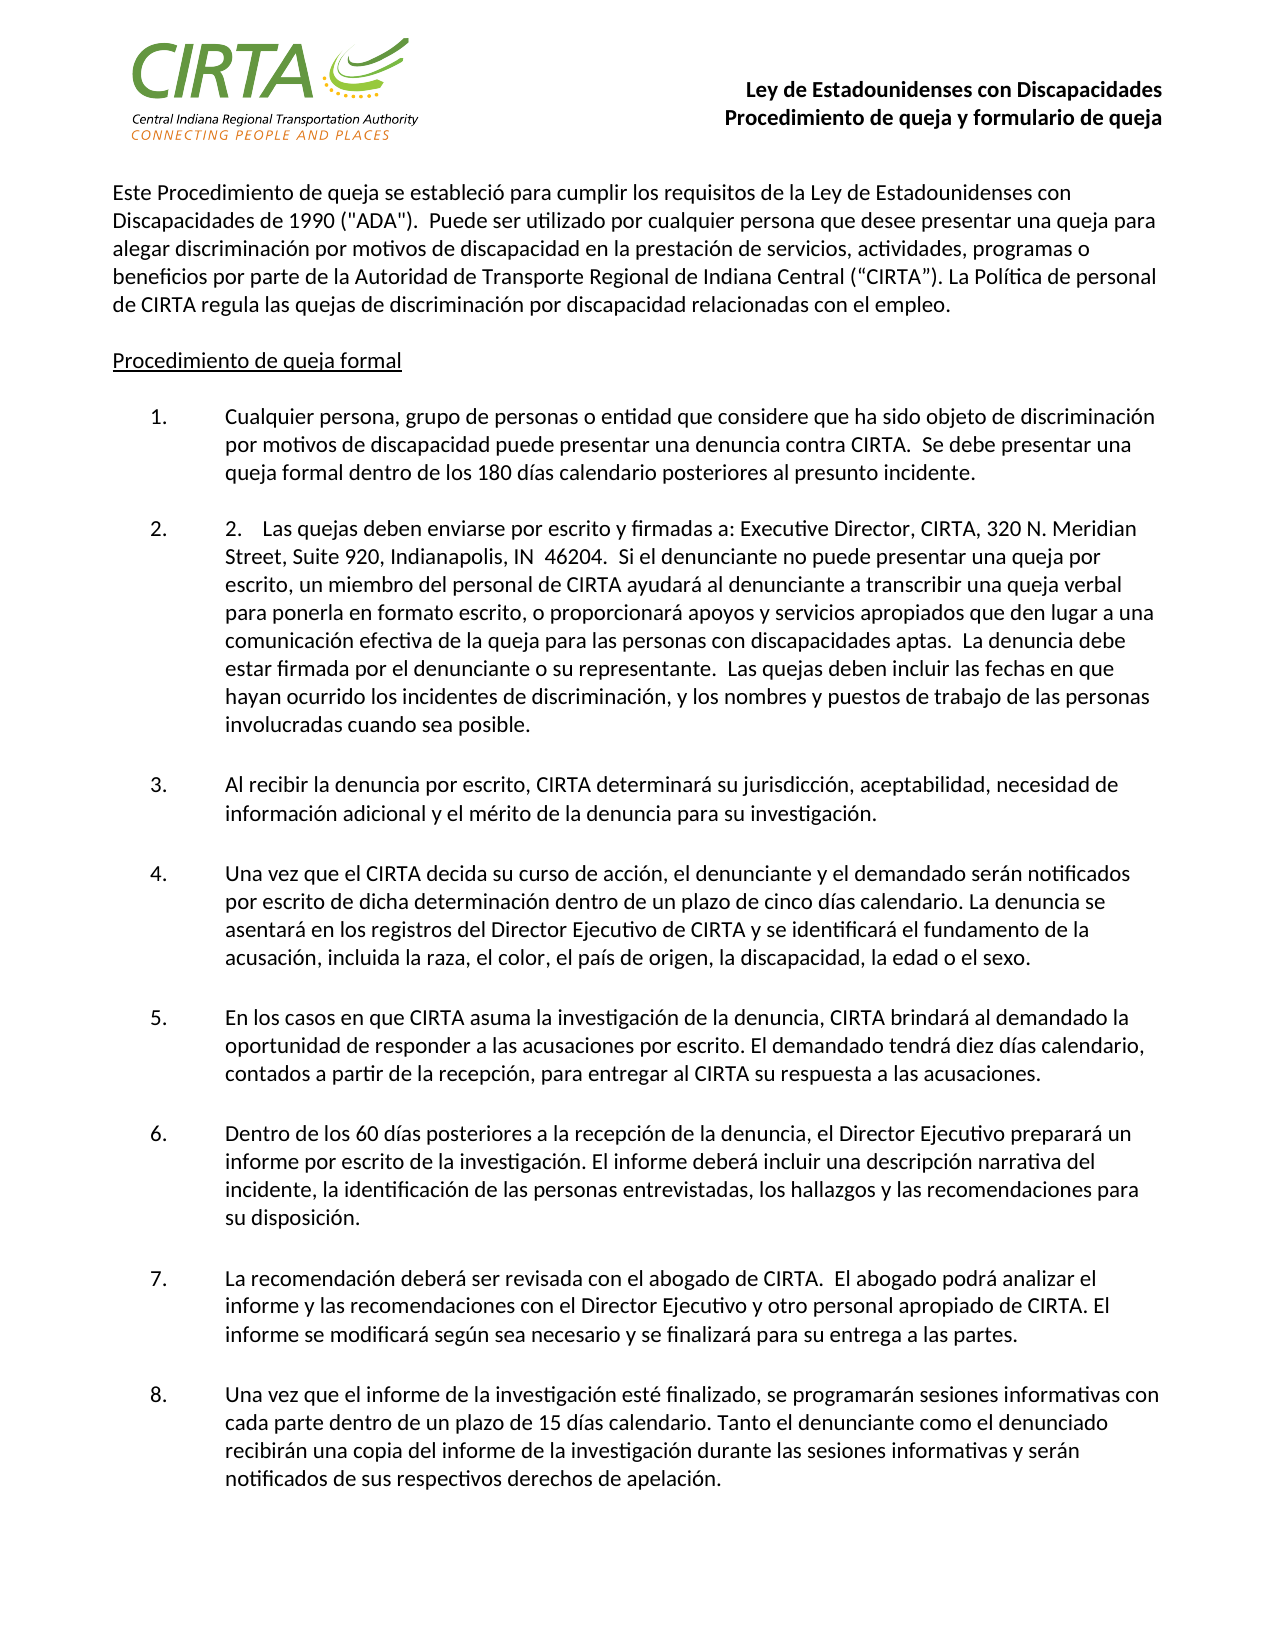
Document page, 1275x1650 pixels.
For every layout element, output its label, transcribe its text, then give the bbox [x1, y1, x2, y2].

list Cualquier persona, grupo de personas o entidad que considere que ha sido objeto de discriminación por motivos de discapacidad puede presentar una denuncia contra CIRTA. Se debe presentar una queja formal dentro de los 180 días calendario posteriores al presunto incidente. [150, 402, 1162, 486]
text Este Procedimiento de queja se estableció para cumplir los requisitos de la Ley de Estadounidenses con Discapacidades de 1990 ("ADA"). Puede ser utilizado por cualquier persona que desee presentar una queja para alegar discriminación por motivos de discapacidad en la prestación de servicios, actividades, programas o beneficios por parte de la Autoridad de Transporte Regional de Indiana Central (“CIRTA”). La Política de personal de CIRTA regula las quejas de discriminación por discapacidad relacionadas con el empleo. [112, 178, 1162, 318]
list 2. Las quejas deben enviarse por escrito y firmadas a: Executive Director, CIRTA, 320 N. Meridian Street, Suite 920, Indianapolis, IN 46204. Si el denunciante no puede presentar una queja por escrito, un miembro del personal de CIRTA ayudará al denunciante a transcribir una queja verbal para ponerla en formato escrito, o proporcionará apoyos y servicios apropiados que den lugar a una comunicación efectiva de la queja para las personas con discapacidades aptas. La denuncia debe estar firmada por el denunciante o su representante. Las quejas deben incluir las fechas en que hayan ocurrido los incidentes de discriminación, y los nombres y puestos de trabajo de las personas involucradas cuando sea posible. [150, 514, 1162, 738]
list Dentro de los 60 días posteriores a la recepción de la denuncia, el Director Ejecutivo preparará un informe por escrito de la investigación. El informe deberá incluir una descripción narrativa del incidente, la identificación de las personas entrevistadas, los hallazgos y las recomendaciones para su disposición. [150, 1119, 1162, 1231]
list La recomendación deberá ser revisada con el abogado de CIRTA. El abogado podrá analizar el informe y las recomendaciones con el Director Ejecutivo y otro personal apropiado de CIRTA. El informe se modificará según sea necesario y se finalizará para su entrega a las partes. [150, 1264, 1162, 1348]
list En los casos en que CIRTA asuma la investigación de la denuncia, CIRTA brindará al demandado la oportunidad de responder a las acusaciones por escrito. El demandado tendrá diez días calendario, contados a partir de la recepción, para entregar al CIRTA su respuesta a las acusaciones. [150, 1003, 1162, 1087]
list Una vez que el CIRTA decida su curso de acción, el denunciante y el demandado serán notificados por escrito de dicha determinación dentro de un plazo de cinco días calendario. La denuncia se asentará en los registros del Director Ejecutivo de CIRTA y se identificará el fundamento de la acusación, incluida la raza, el color, el país de origen, la discapacidad, la edad o el sexo. [150, 859, 1162, 971]
list Una vez que el informe de la investigación esté finalizado, se programarán sesiones informativas con cada parte dentro de un plazo de 15 días calendario. Tanto el denunciante como el denunciado recibirán una copia del informe de la investigación durante las sesiones informativas y serán notificados de sus respectivos derechos de apelación. [150, 1380, 1162, 1492]
picture [125, 31, 419, 144]
text Procedimiento de queja formal [112, 346, 1162, 374]
list Al recibir la denuncia por escrito, CIRTA determinará su jurisdicción, aceptabilidad, necesidad de información adicional y el mérito de la denuncia para su investigación. [150, 771, 1162, 827]
